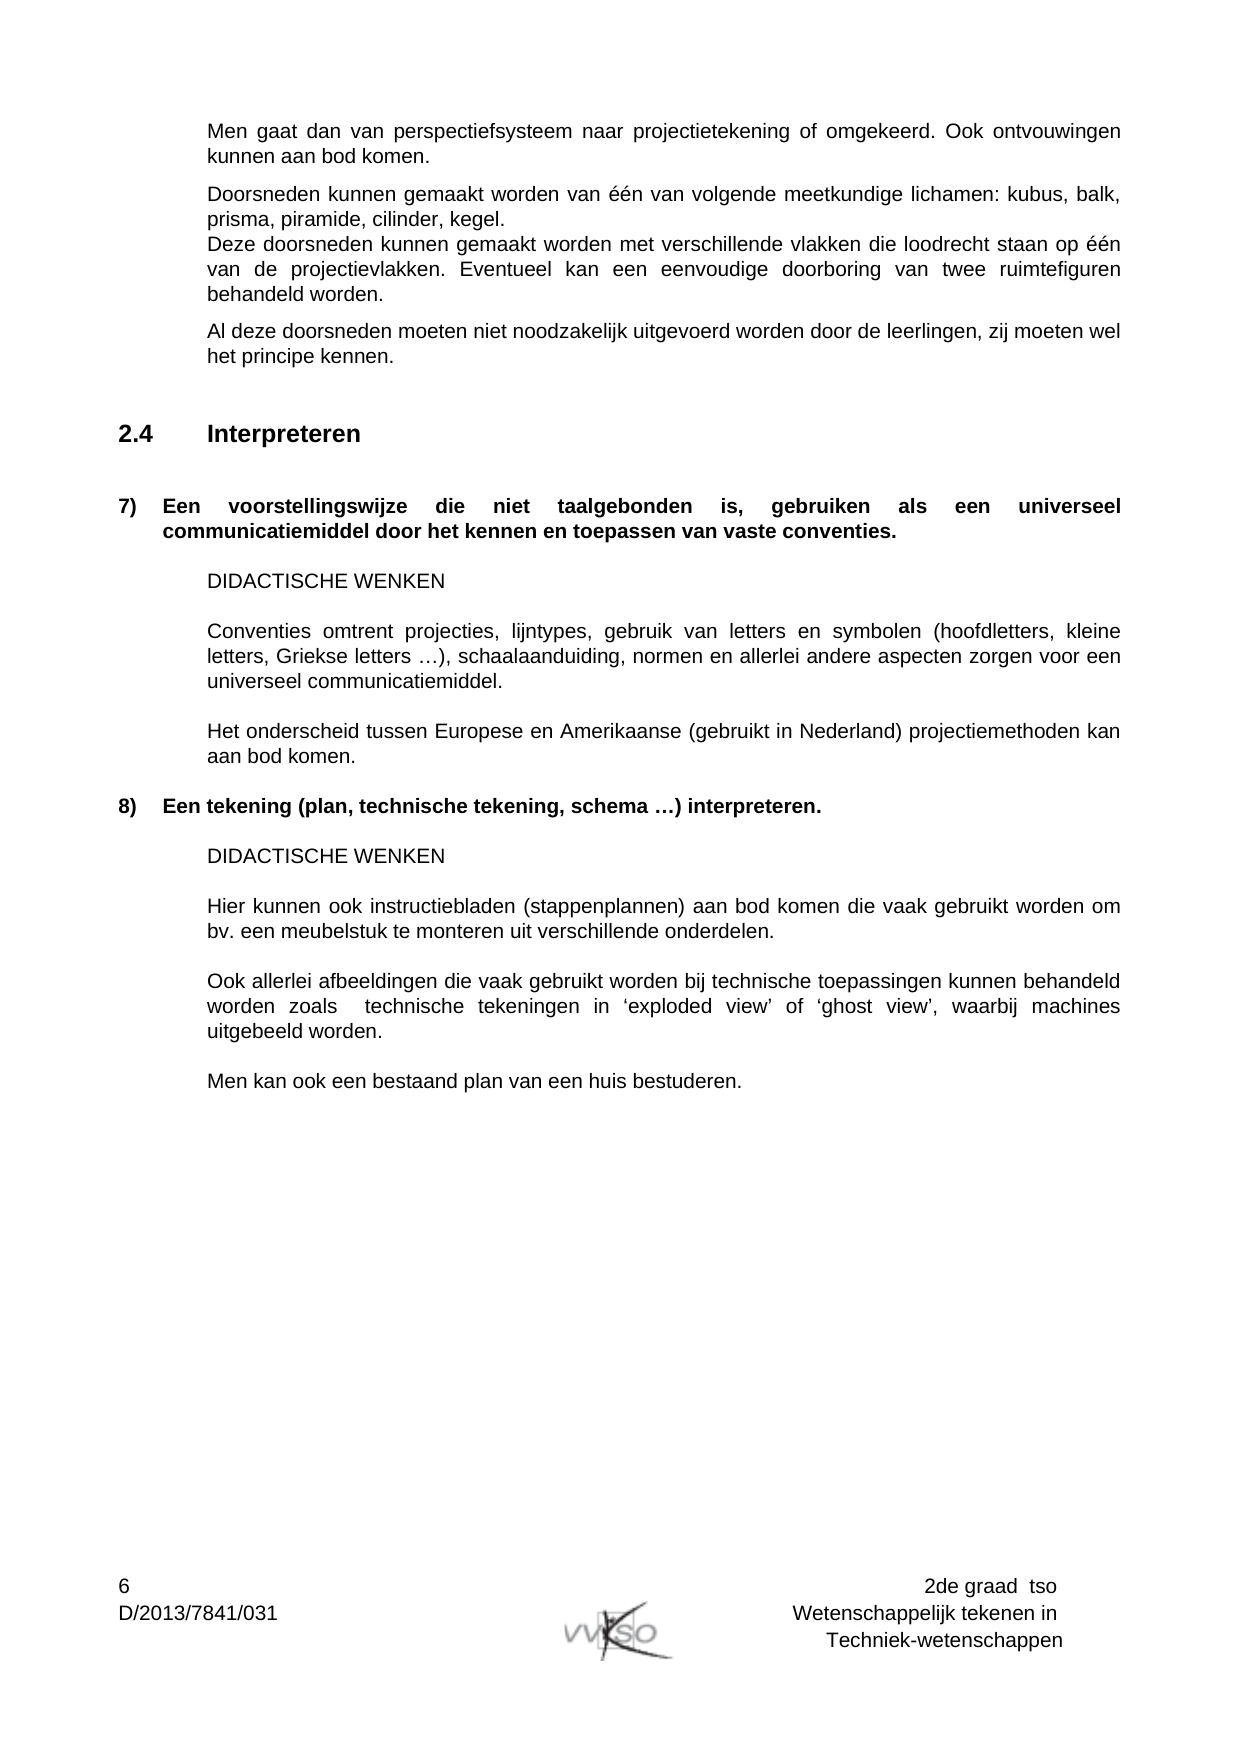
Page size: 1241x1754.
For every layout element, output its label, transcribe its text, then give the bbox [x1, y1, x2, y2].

list Doorsneden kunnen gemaakt worden van één van volgende meetkundige lichamen: kubus, balk, prisma, piramide, cilinder, kegel. [207, 181, 1122, 231]
list Deze doorsneden kunnen gemaakt worden met verschillende vlakken die loodrecht staan op één van de projectievlakken. Eventueel kan een eenvoudige doorboring van twee ruimtefiguren behandeld worden. [207, 231, 1122, 306]
list Een tekening (plan, technische tekening, schema …) interpreteren. [118, 793, 1122, 818]
list Al deze doorsneden moeten niet noodzakelijk uitgevoerd worden door de leerlingen, zij moeten wel het principe kennen. [207, 318, 1122, 368]
text Men kan ook een bestaand plan van een huis bestuderen. [207, 1068, 1122, 1093]
text Didactische wenken [207, 843, 1122, 868]
list Men gaat dan van perspectiefsysteem naar projectietekening of omgekeerd. Ook ontvouwingen kunnen aan bod komen. [207, 118, 1122, 168]
text Conventies omtrent projecties, lijntypes, gebruik van letters en symbolen (hoofdletters, kleine letters, Griekse letters …), schaalaanduiding, normen en allerlei andere aspecten zorgen voor een universeel communicatiemiddel. [207, 618, 1122, 693]
text Het onderscheid tussen Europese en Amerikaanse (gebruikt in Nederland) projectiemethoden kan aan bod komen. [207, 718, 1122, 768]
text Hier kunnen ook instructiebladen (stappenplannen) aan bod komen die vaak gebruikt worden om bv. een meubelstuk te monteren uit verschillende onderdelen. [207, 893, 1122, 943]
text Ook allerlei afbeeldingen die vaak gebruikt worden bij technische toepassingen kunnen behandeld worden zoals technische tekeningen in ‘exploded view’ of ‘ghost view’, waarbij machines uitgebeeld worden. [207, 968, 1122, 1043]
text DIDACTISCHE WENKEN [207, 568, 1122, 593]
list Een voorstellingswijze die niet taalgebonden is, gebruiken als een universeel communicatiemiddel door het kennen en toepassen van vaste conventies. [118, 493, 1122, 543]
text Interpreteren [118, 418, 1122, 447]
picture [564, 1601, 676, 1661]
